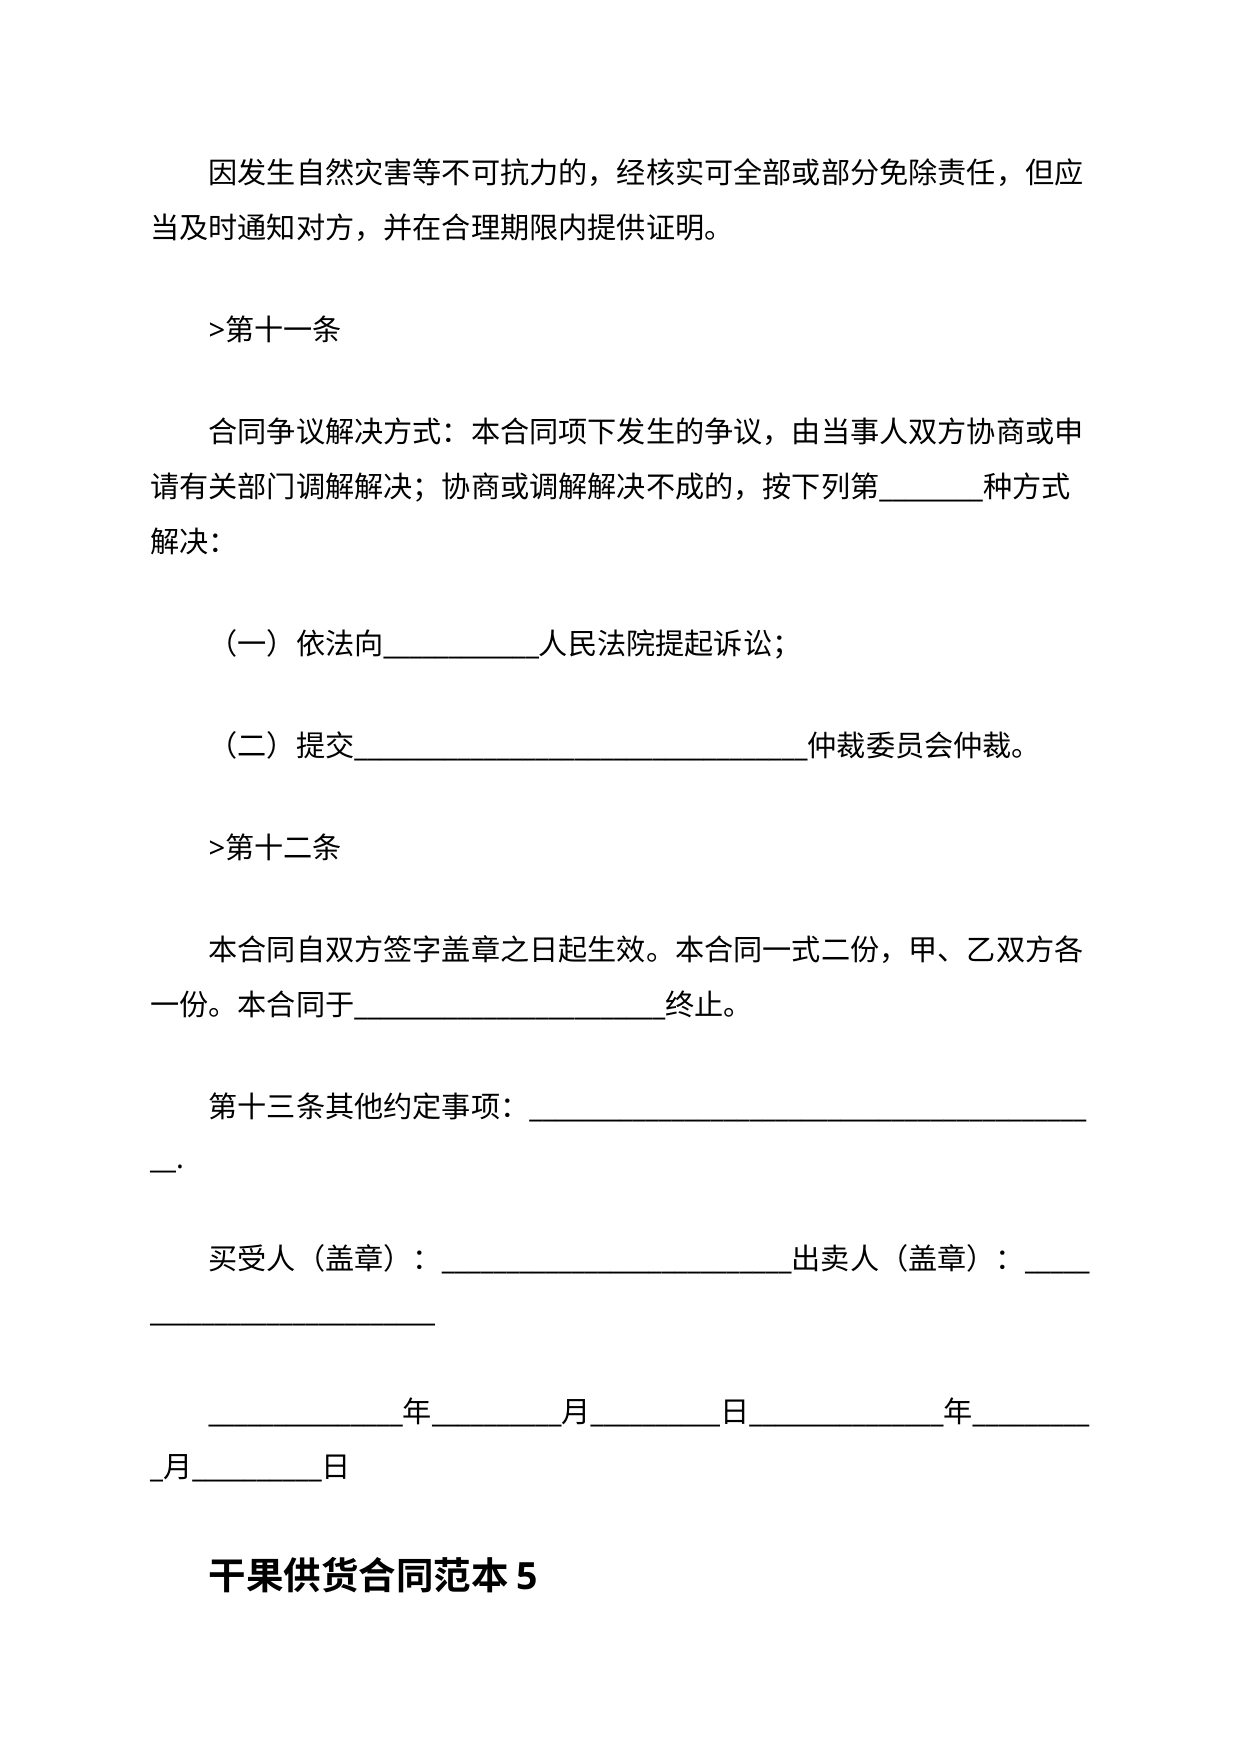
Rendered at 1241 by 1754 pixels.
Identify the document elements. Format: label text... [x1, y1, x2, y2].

text >第十一条 [150, 307, 1090, 349]
text （一）依法向____________人民法院提起诉讼； [150, 620, 1090, 663]
text 合同争议解决方式：本合同项下发生的争议，由当事人双方协商或申请有关部门调解解决；协商或调解解决不成的，按下列第________种方式解决： [150, 409, 1090, 561]
text _______________年__________月__________日_______________年__________月__________日 [150, 1388, 1090, 1486]
text 买受人（盖章）：___________________________出卖人（盖章）：___________________________ [150, 1236, 1090, 1330]
text 第十三条其他约定事项：_____________________________________________. [150, 1083, 1090, 1177]
text 因发生自然灾害等不可抗力的，经核实可全部或部分免除责任，但应当及时通知对方，并在合理期限内提供证明。 [150, 150, 1090, 247]
text （二）提交___________________________________仲裁委员会仲裁。 [150, 722, 1090, 765]
text 干果供货合同范本5 [150, 1546, 1090, 1600]
text >第十二条 [150, 824, 1090, 867]
text 本合同自双方签字盖章之日起生效。本合同一式二份，甲、乙双方各一份。本合同于________________________终止。 [150, 926, 1090, 1023]
